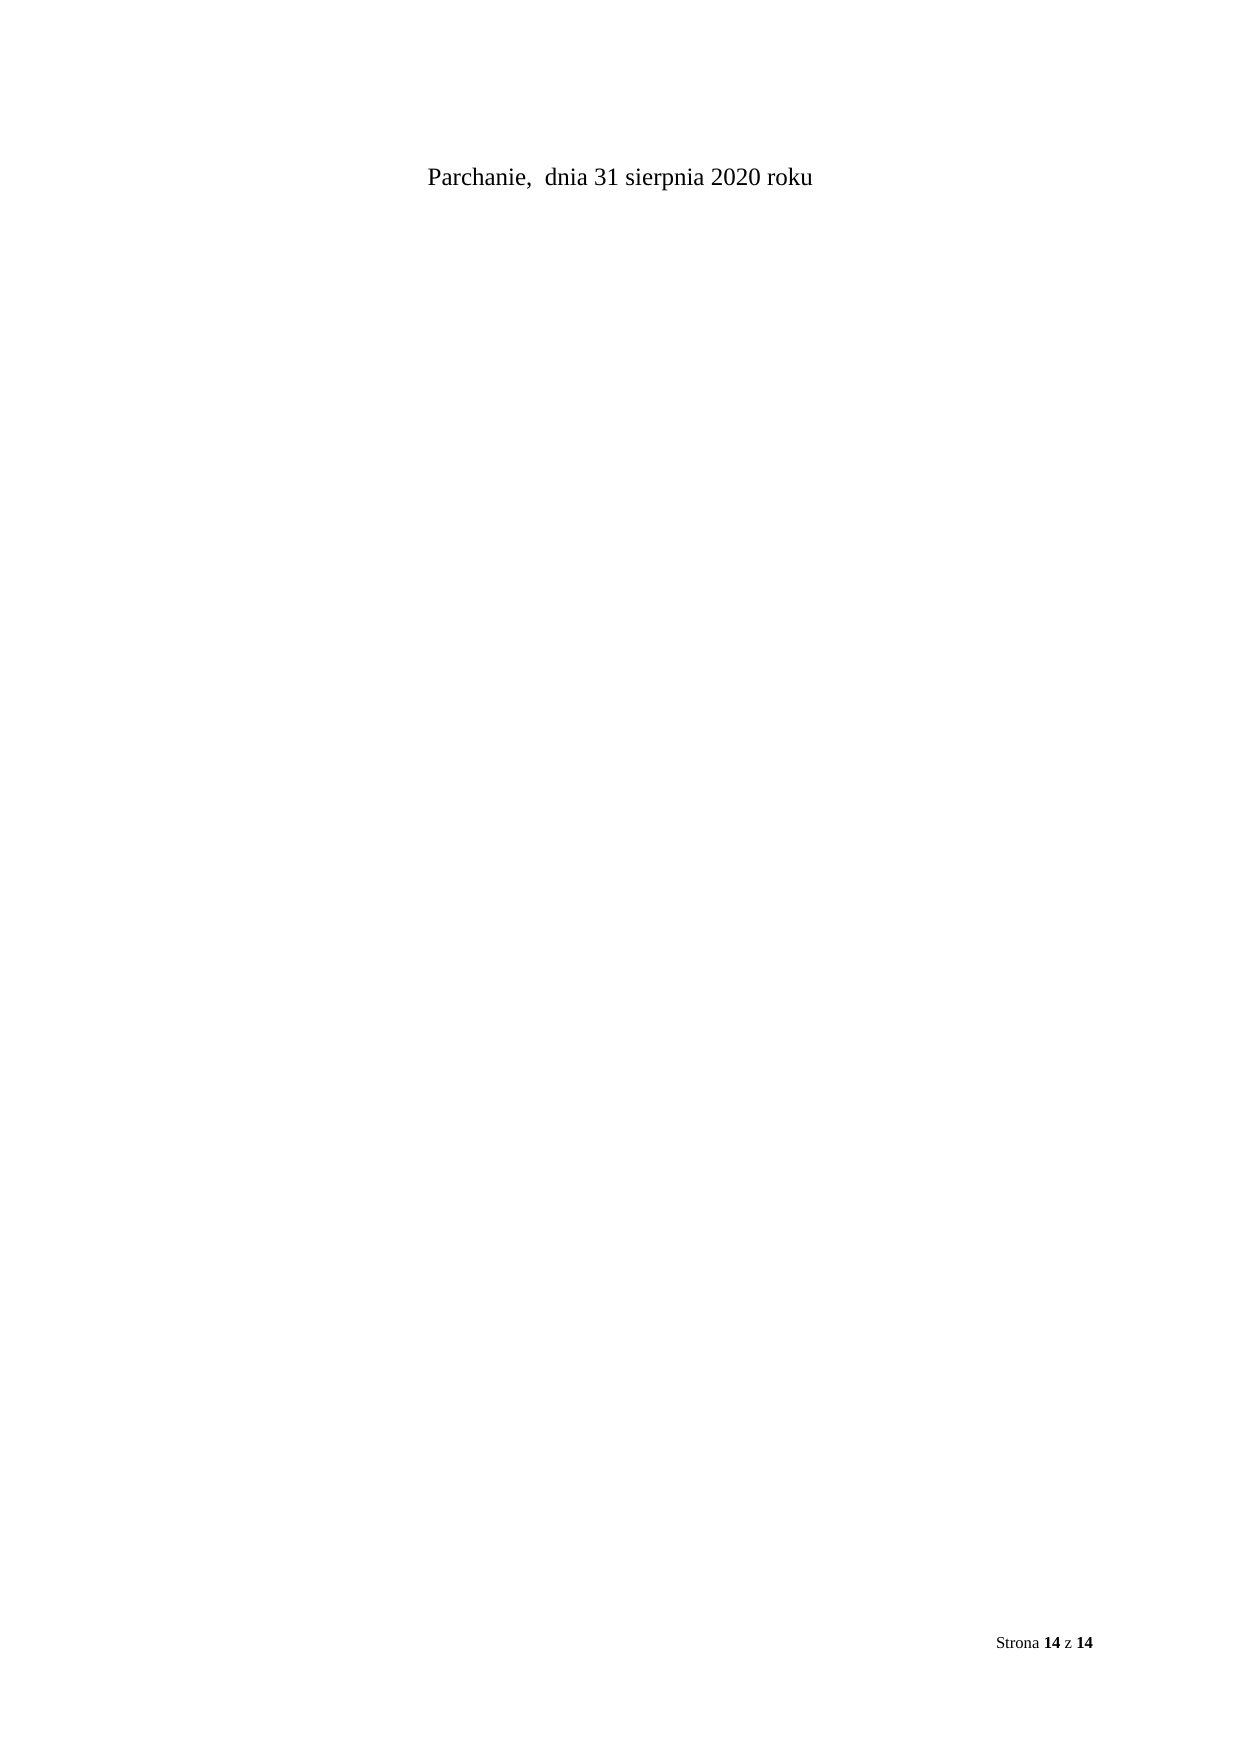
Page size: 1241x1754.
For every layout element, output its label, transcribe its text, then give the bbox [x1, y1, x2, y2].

text Parchanie, dnia 31 sierpnia 2020 roku [148, 162, 1092, 191]
